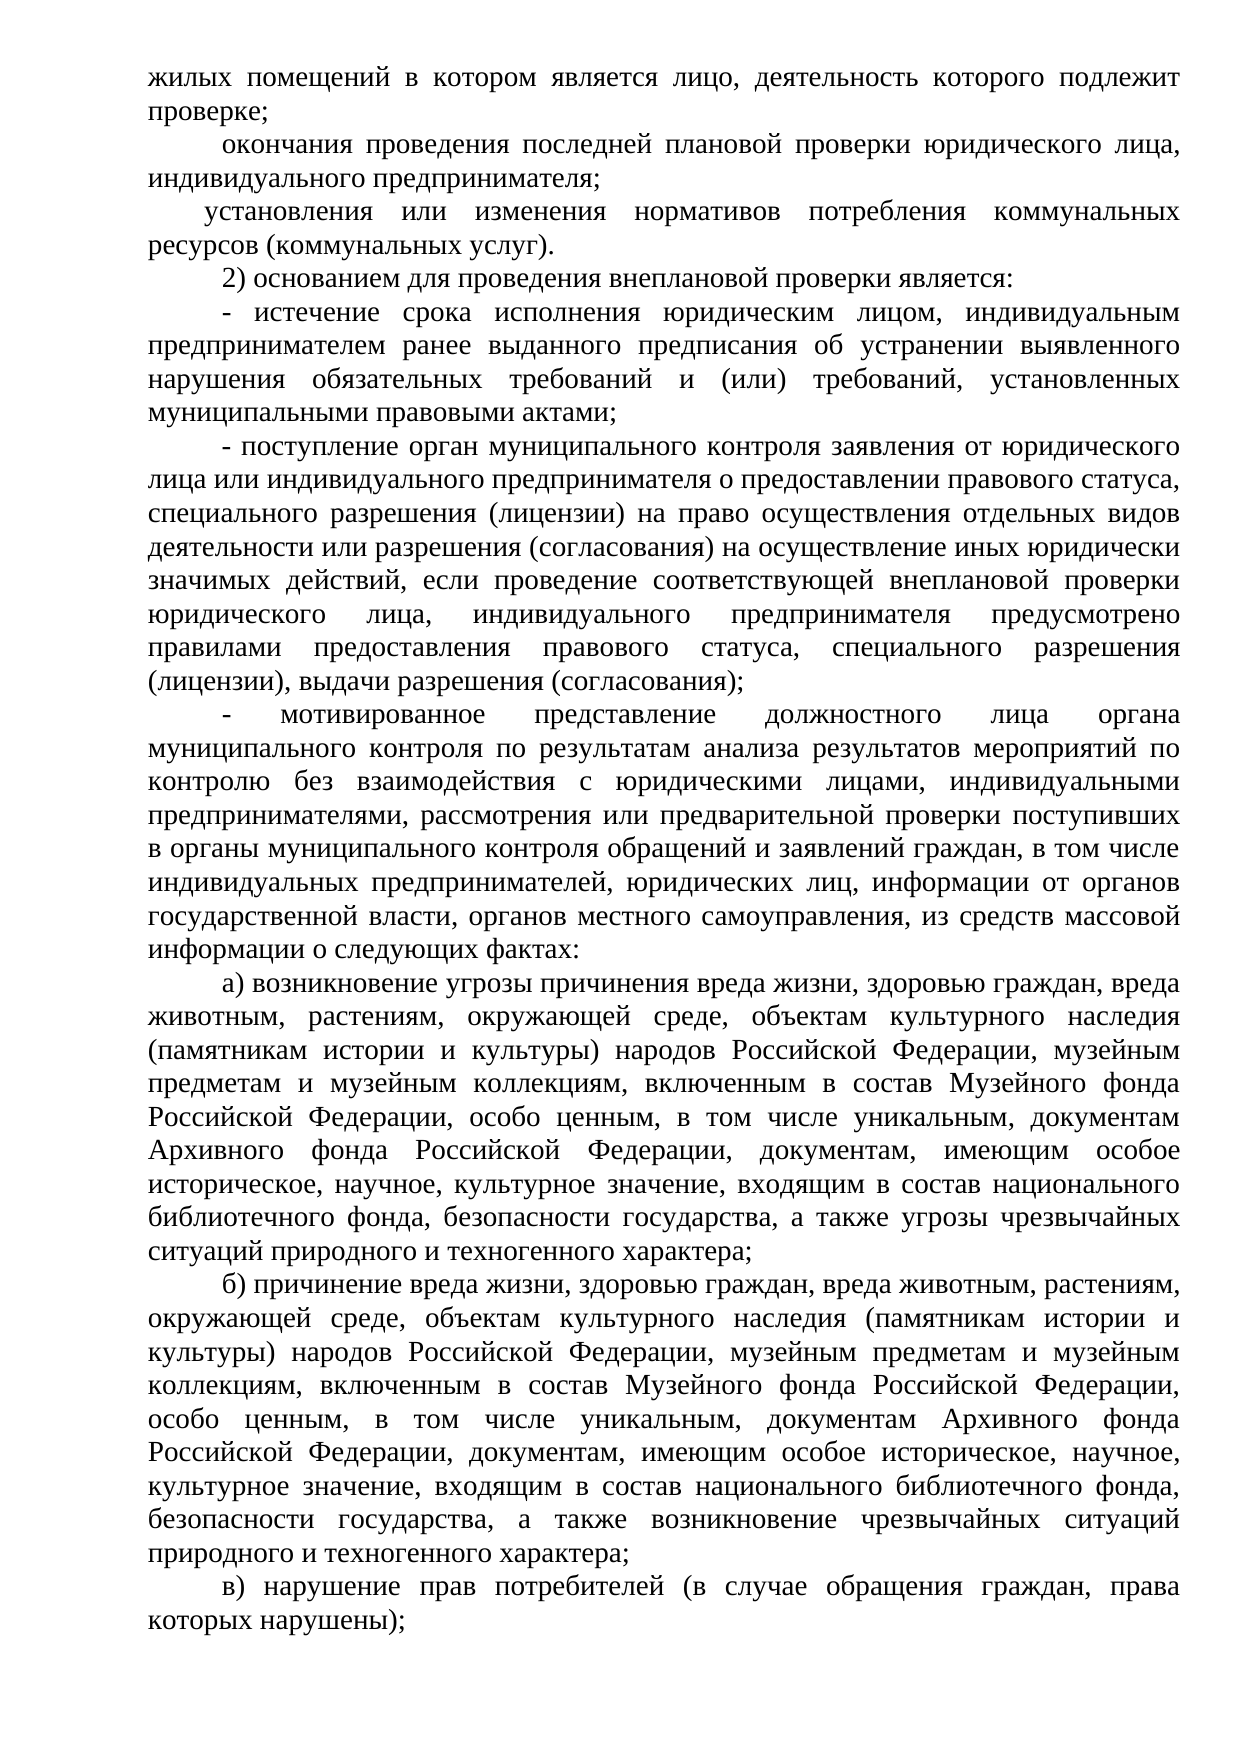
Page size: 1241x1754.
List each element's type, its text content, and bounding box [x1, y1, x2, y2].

text - истечение срока исполнения юридическим лицом, индивидуальным предпринимателем ранее выданного предписания об устранении выявленного нарушения обязательных требований и (или) требований, установленных муниципальными правовыми актами; [148, 294, 1181, 428]
text в) нарушение прав потребителей (в случае обращения граждан, права которых нарушены); [148, 1568, 1181, 1636]
text б) причинение вреда жизни, здоровью граждан, вреда животным, растениям, окружающей среде, объектам культурного наследия (памятникам истории и культуры) народов Российской Федерации, музейным предметам и музейным коллекциям, включенным в состав Музейного фонда Российской Федерации, особо ценным, в том числе уникальным, документам Архивного фонда Российской Федерации, документам, имеющим особое историческое, научное, культурное значение, входящим в состав национального библиотечного фонда, безопасности государства, а также возникновение чрезвычайных ситуаций природного и техногенного характера; [148, 1267, 1181, 1568]
text - поступление орган муниципального контроля заявления от юридического лица или индивидуального предпринимателя о предоставлении правового статуса, специального разрешения (лицензии) на право осуществления отдельных видов деятельности или разрешения (согласования) на осуществление иных юридически значимых действий, если проведение соответствующей внеплановой проверки юридического лица, индивидуального предпринимателя предусмотрено правилами предоставления правового статуса, специального разрешения (лицензии), выдачи разрешения (согласования); [148, 428, 1181, 696]
text - мотивированное представление должностного лица органа муниципального контроля по результатам анализа результатов мероприятий по контролю без взаимодействия с юридическими лицами, индивидуальными предпринимателями, рассмотрения или предварительной проверки поступивших в органы муниципального контроля обращений и заявлений граждан, в том числе индивидуальных предпринимателей, юридических лиц, информации от органов государственной власти, органов местного самоуправления, из средств массовой информации о следующих фактах: [148, 696, 1181, 965]
text а) возникновение угрозы причинения вреда жизни, здоровью граждан, вреда животным, растениям, окружающей среде, объектам культурного наследия (памятникам истории и культуры) народов Российской Федерации, музейным предметам и музейным коллекциям, включенным в состав Музейного фонда Российской Федерации, особо ценным, в том числе уникальным, документам Архивного фонда Российской Федерации, документам, имеющим особое историческое, научное, культурное значение, входящим в состав национального библиотечного фонда, безопасности государства, а также угрозы чрезвычайных ситуаций природного и техногенного характера; [148, 965, 1181, 1267]
text установления или изменения нормативов потребления коммунальных ресурсов (коммунальных услуг). [148, 193, 1181, 260]
text 2) основанием для проведения внеплановой проверки является: [148, 260, 1181, 294]
text окончания проведения последней плановой проверки юридического лица, индивидуального предпринимателя; [148, 126, 1181, 193]
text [148, 59, 1181, 126]
